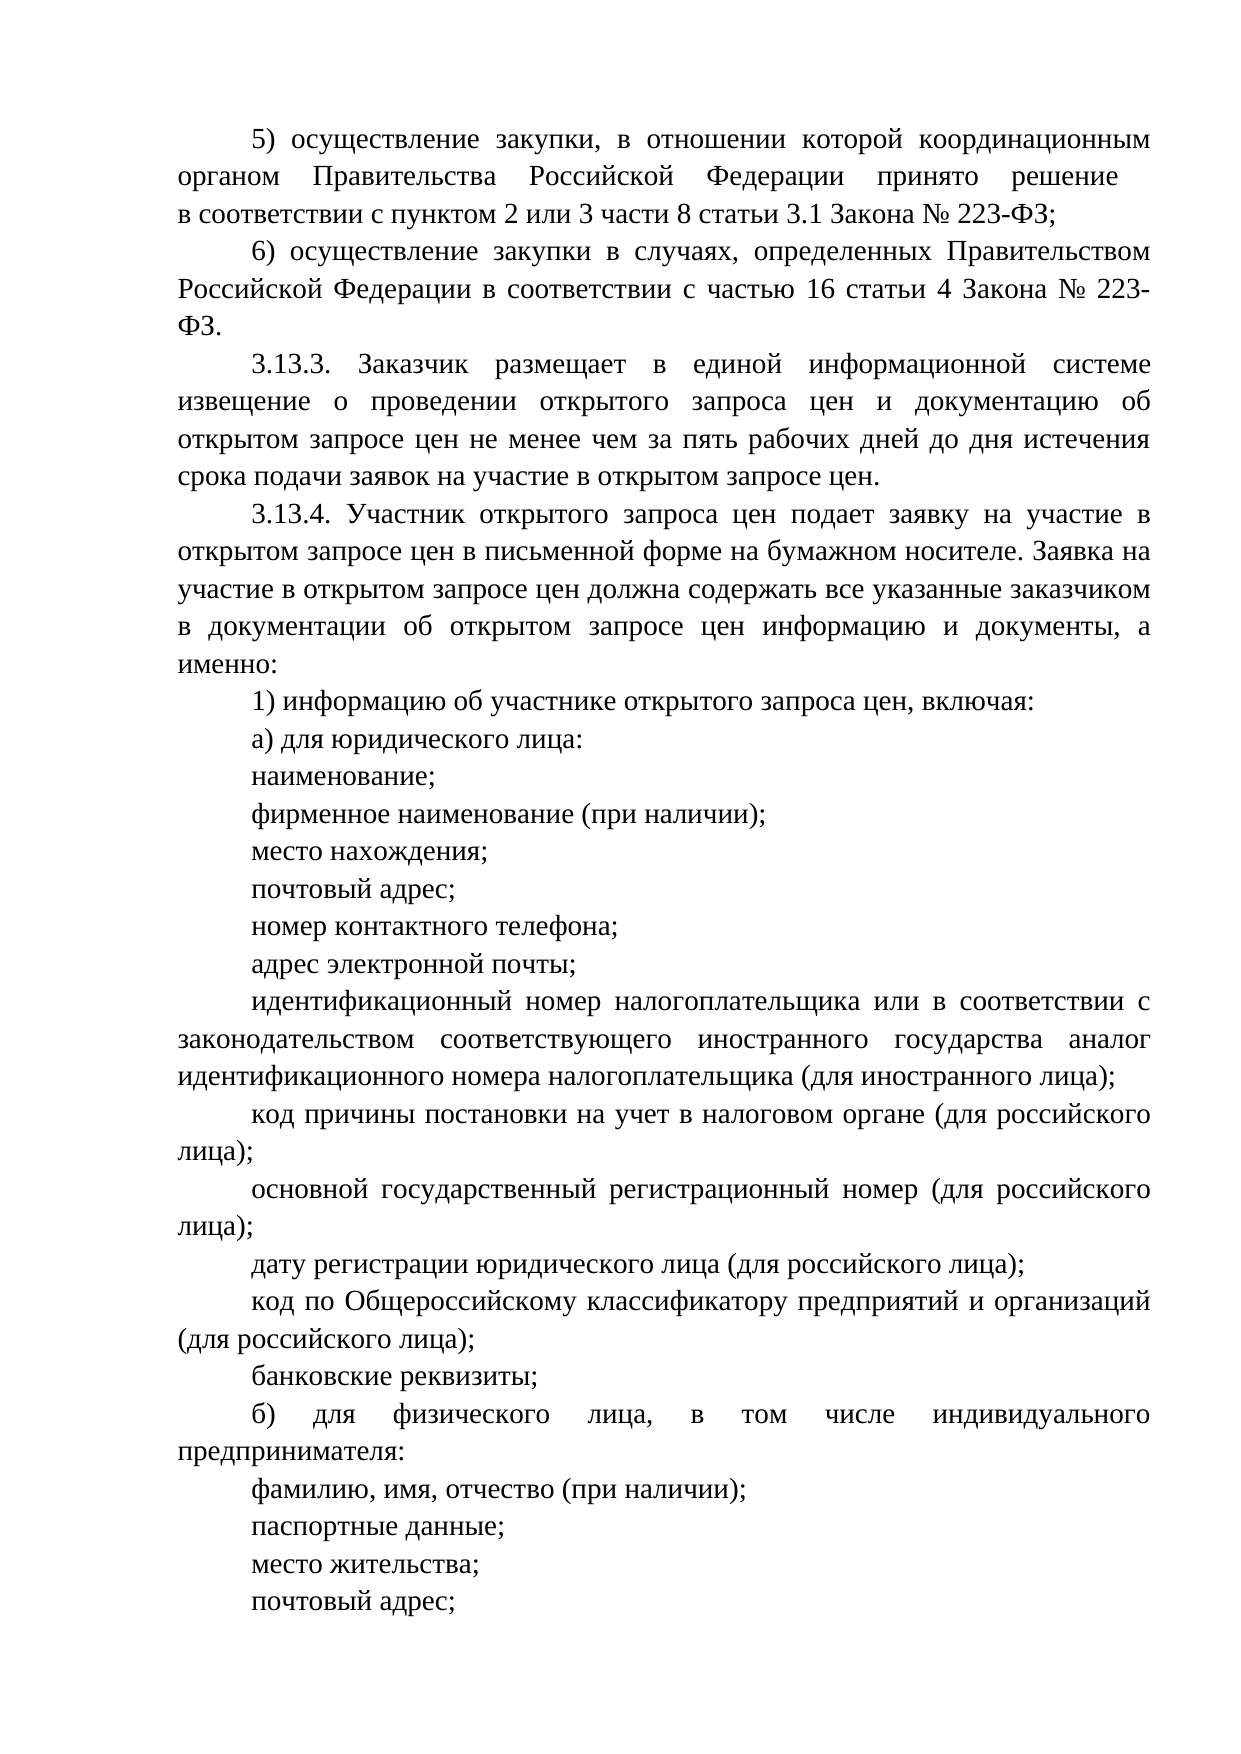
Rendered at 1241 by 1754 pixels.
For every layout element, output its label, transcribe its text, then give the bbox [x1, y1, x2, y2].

text код по Общероссийскому классификатору предприятий и организаций (для российского лица); [177, 1281, 1152, 1356]
text 6) осуществление закупки в случаях, определенных Правительством Российской Федерации в соответствии с частью 16 статьи 4 Закона № 223-ФЗ. [177, 231, 1152, 343]
text адрес электронной почты; [177, 943, 1152, 981]
text банковские реквизиты; [177, 1356, 1152, 1393]
text б) для физического лица, в том числе индивидуального предпринимателя: [177, 1393, 1152, 1468]
text фирменное наименование (при наличии); [177, 793, 1152, 831]
text почтовый адрес; [177, 1581, 1152, 1618]
text дату регистрации юридического лица (для российского лица); [177, 1243, 1152, 1281]
text место жительства; [177, 1543, 1152, 1581]
text 1) информацию об участнике открытого запроса цен, включая: [177, 681, 1152, 718]
text 3.13.3. Заказчик размещает в единой информационной системе извещение о проведении открытого запроса цен и документацию об открытом запросе цен не менее чем за пять рабочих дней до дня истечения срока подачи заявок на участие в открытом запросе цен. [177, 343, 1152, 493]
text место нахождения; [177, 831, 1152, 868]
text идентификационный номер налогоплательщика или в соответствии с законодательством соответствующего иностранного государства аналог идентификационного номера налогоплательщика (для иностранного лица); [177, 981, 1152, 1093]
text а) для юридического лица: [177, 718, 1152, 756]
text 5) осуществление закупки, в отношении которой координационным органом Правительства Российской Федерации принято решение в соответствии с пунктом 2 или 3 части 8 статьи 3.1 Закона № 223-ФЗ; [177, 118, 1152, 231]
text наименование; [177, 756, 1152, 793]
text номер контактного телефона; [177, 906, 1152, 943]
text основной государственный регистрационный номер (для российского лица); [177, 1168, 1152, 1243]
text код причины постановки на учет в налоговом органе (для российского лица); [177, 1093, 1152, 1168]
text почтовый адрес; [177, 868, 1152, 906]
text 3.13.4. Участник открытого запроса цен подает заявку на участие в открытом запросе цен в письменной форме на бумажном носителе. Заявка на участие в открытом запросе цен должна содержать все указанные заказчиком в документации об открытом запросе цен информацию и документы, а именно: [177, 493, 1152, 681]
text фамилию, имя, отчество (при наличии); [177, 1468, 1152, 1506]
text паспортные данные; [177, 1506, 1152, 1543]
